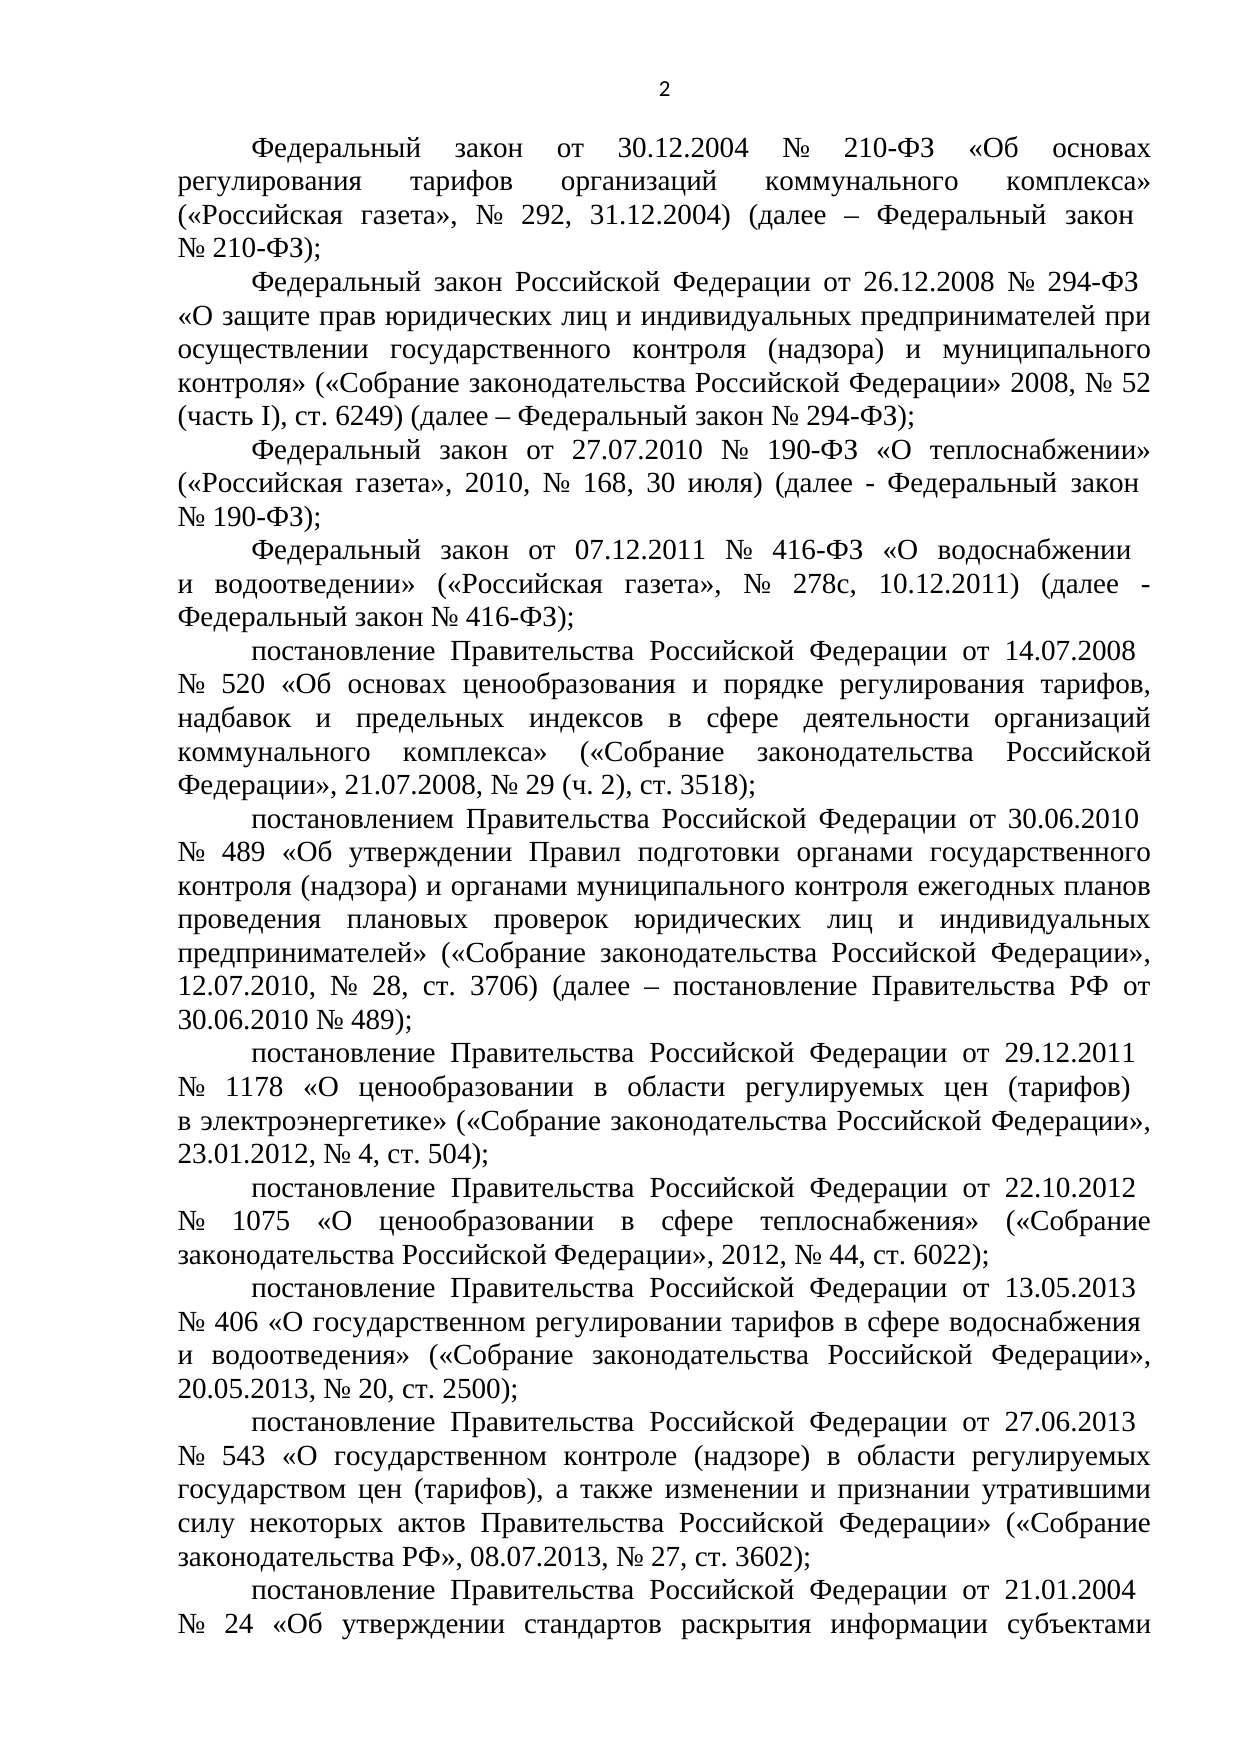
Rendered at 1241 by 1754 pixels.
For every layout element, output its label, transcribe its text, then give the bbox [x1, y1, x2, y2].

text постановлением Правительства Российской Федерации от 30.06.2010 № 489 «Об утверждении Правил подготовки органами государственного контроля (надзора) и органами муниципального контроля ежегодных планов проведения плановых проверок юридических лиц и индивидуальных предпринимателей» («Собрание законодательства Российской Федерации», 12.07.2010, № 28, ст. 3706) (далее – постановление Правительства РФ от 30.06.2010 № 489); [177, 801, 1152, 1036]
text постановление Правительства Российской Федерации от 13.05.2013 № 406 «О государственном регулировании тарифов в сфере водоснабжения и водоотведения» («Собрание законодательства Российской Федерации», 20.05.2013, № 20, ст. 2500); [177, 1270, 1152, 1404]
text постановление Правительства Российской Федерации от 22.10.2012 № 1075 «О ценообразовании в сфере теплоснабжения» («Собрание законодательства Российской Федерации», 2012, № 44, ст. 6022); [177, 1170, 1152, 1270]
text Федеральный закон от 27.07.2010 № 190-ФЗ «О теплоснабжении» («Российская газета», 2010, № 168, 30 июля) (далее - Федеральный закон № 190-ФЗ); [177, 432, 1152, 532]
text постановление Правительства Российской Федерации от 29.12.2011 № 1178 «О ценообразовании в области регулируемых цен (тарифов) в электроэнергетике» («Собрание законодательства Российской Федерации», 23.01.2012, № 4, ст. 504); [177, 1036, 1152, 1170]
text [177, 1572, 1152, 1639]
text Федеральный закон от 30.12.2004 № 210-ФЗ «Об основах регулирования тарифов организаций коммунального комплекса» («Российская газета», № 292, 31.12.2004) (далее – Федеральный закон № 210-ФЗ); [177, 130, 1152, 264]
text Федеральный закон Российской Федерации от 26.12.2008 № 294-ФЗ «О защите прав юридических лиц и индивидуальных предпринимателей при осуществлении государственного контроля (надзора) и муниципального контроля» («Собрание законодательства Российской Федерации» 2008, № 52 (часть I), ст. 6249) (далее – Федеральный закон № 294-ФЗ); [177, 264, 1152, 432]
text постановление Правительства Российской Федерации от 14.07.2008 № 520 «Об основах ценообразования и порядке регулирования тарифов, надбавок и предельных индексов в сфере деятельности организаций коммунального комплекса» («Собрание законодательства Российской Федерации», 21.07.2008, № 29 (ч. 2), ст. 3518); [177, 633, 1152, 801]
text постановление Правительства Российской Федерации от 27.06.2013 № 543 «О государственном контроле (надзоре) в области регулируемых государством цен (тарифов), а также изменении и признании утратившими силу некоторых актов Правительства Российской Федерации» («Собрание законодательства РФ», 08.07.2013, № 27, ст. 3602); [177, 1404, 1152, 1572]
text Федеральный закон от 07.12.2011 № 416-ФЗ «О водоснабжении и водоотведении» («Российская газета», № 278с, 10.12.2011) (далее - Федеральный закон № 416-ФЗ); [177, 532, 1152, 633]
